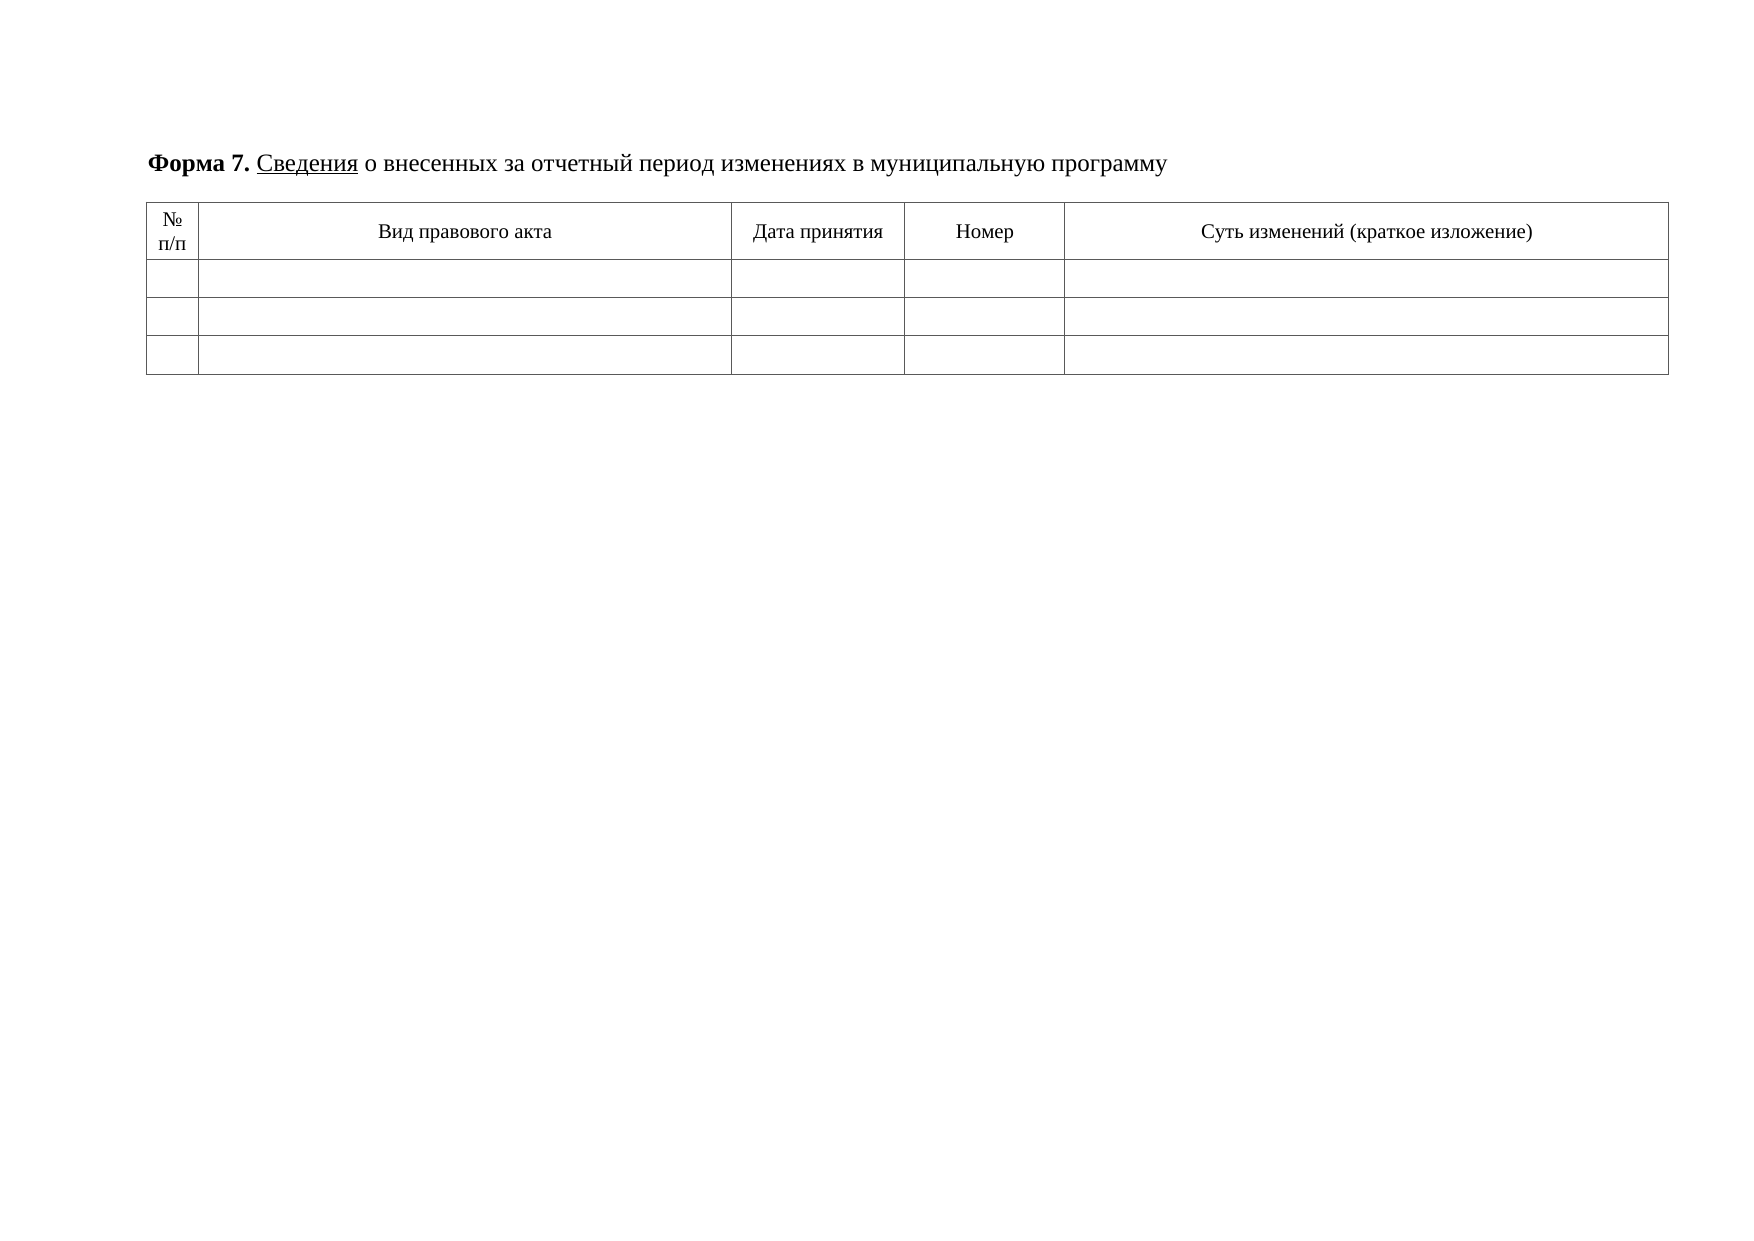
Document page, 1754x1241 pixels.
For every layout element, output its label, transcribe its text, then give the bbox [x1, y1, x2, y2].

text Форма 7. Сведения о внесенных за отчетный период изменениях в муниципальную программу [148, 148, 1606, 176]
table_cell [199, 336, 731, 373]
table_cell [905, 298, 1064, 335]
table_cell [1065, 336, 1668, 373]
table_header Номер [905, 203, 1064, 259]
table_cell [905, 336, 1064, 373]
table_cell [199, 298, 731, 335]
table_cell [732, 298, 904, 335]
table_cell [732, 260, 904, 297]
table_cell [147, 336, 198, 373]
table_cell [1065, 298, 1668, 335]
table_cell [905, 260, 1064, 297]
table_cell [147, 260, 198, 297]
table_cell [199, 260, 731, 297]
table_header Вид правового акта [199, 203, 731, 259]
table_cell [732, 336, 904, 373]
table_cell [147, 298, 198, 335]
table_header Суть изменений (краткое изложение) [1065, 203, 1668, 259]
table_cell [1065, 260, 1668, 297]
table_header Дата принятия [732, 203, 904, 259]
table_header № п/п [147, 203, 198, 259]
